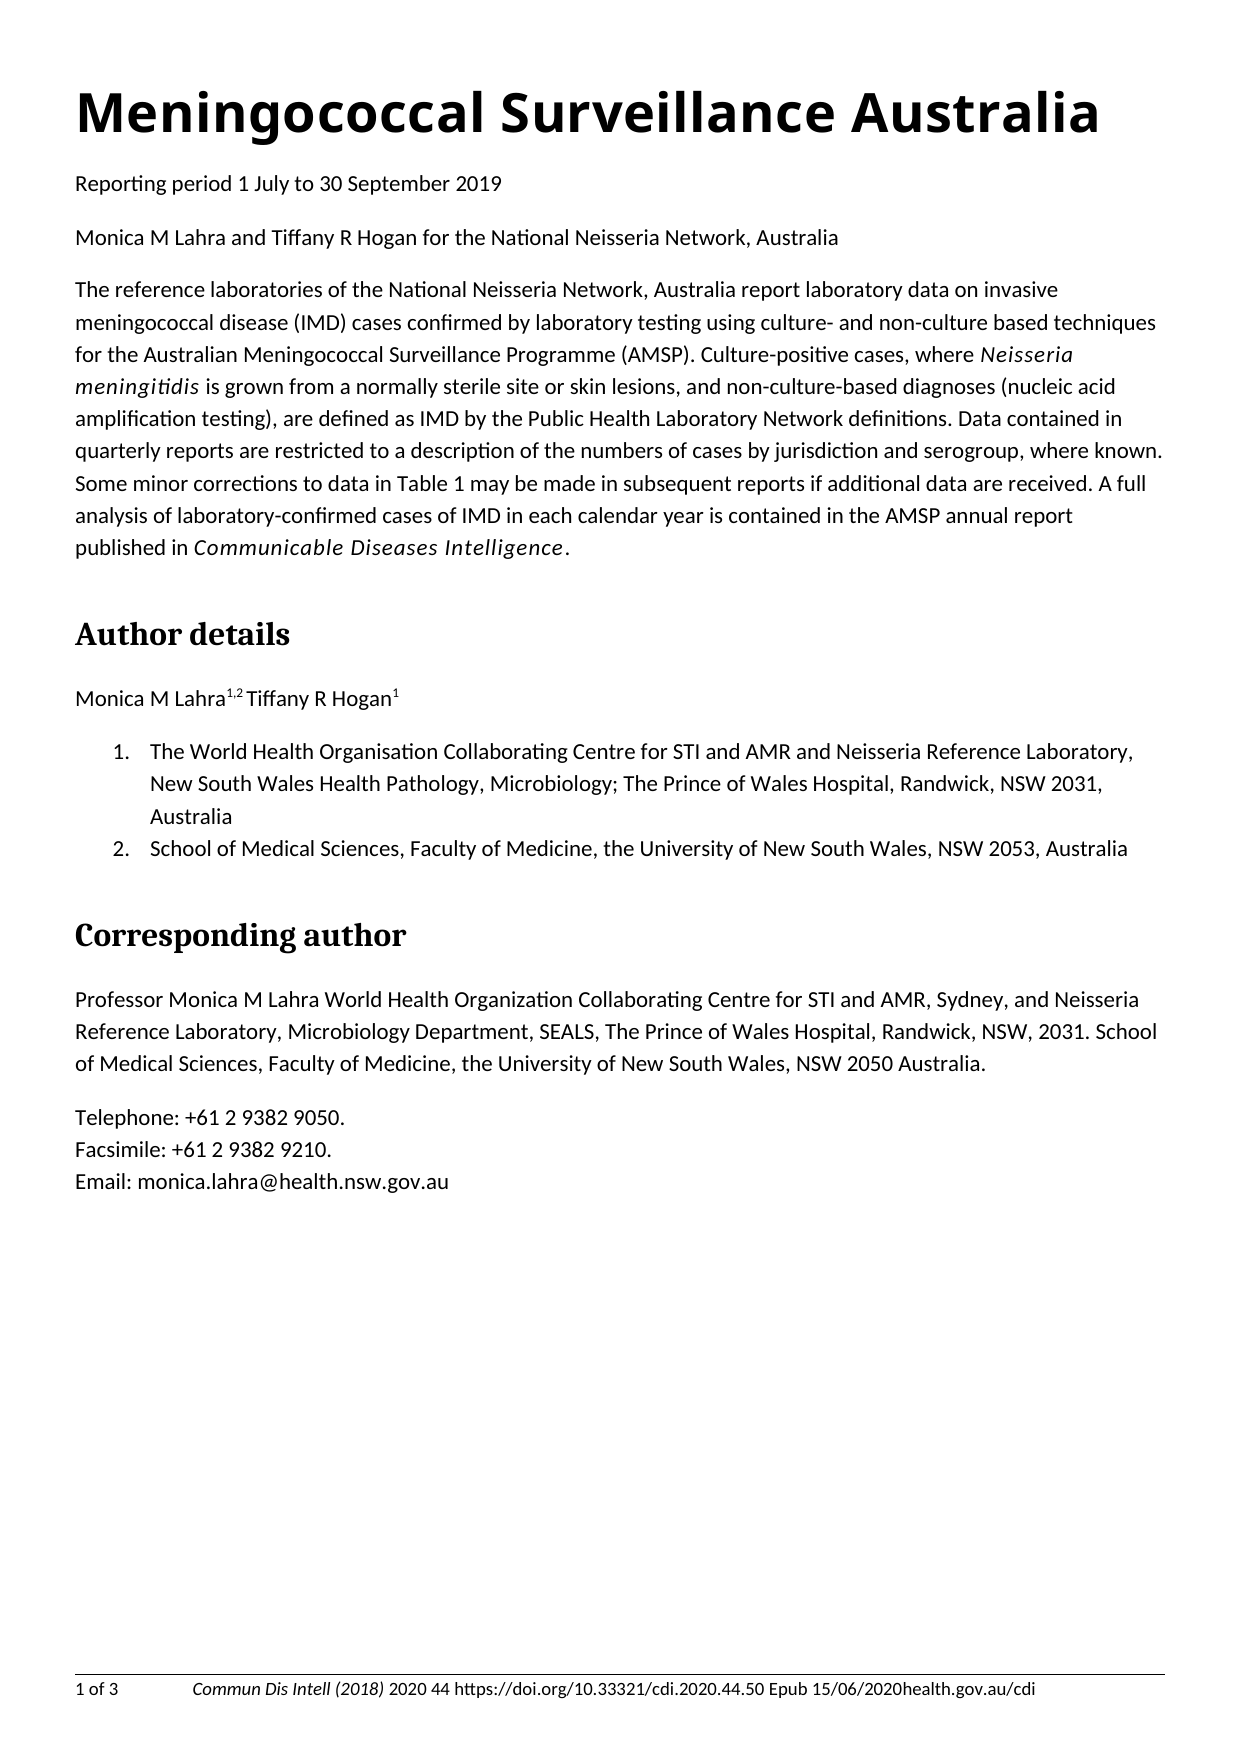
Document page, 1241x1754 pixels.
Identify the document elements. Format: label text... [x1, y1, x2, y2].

title Meningococcal Surveillance Australia [75, 75, 1165, 149]
text The reference laboratories of the National Neisseria Network, Australia report laboratory data on invasive meningococcal disease (IMD) cases confirmed by laboratory testing using culture- and non-culture based techniques for the Australian Meningococcal Surveillance Programme (AMSP). Culture-positive cases, where Neisseria meningitidis is grown from a normally sterile site or skin lesions, and non-culture-based diagnoses (nucleic acid amplification testing), are defined as IMD by the Public Health Laboratory Network definitions. Data contained in quarterly reports are restricted to a description of the numbers of cases by jurisdiction and serogroup, where known. Some minor corrections to data in Table 1 may be made in subsequent reports if additional data are received. A full analysis of laboratory-confirmed cases of IMD in each calendar year is contained in the AMSP annual report published in Communicable Diseases Intelligence. [75, 276, 1165, 561]
text Professor Monica M Lahra World Health Organization Collaborating Centre for STI and AMR, Sydney, and Neisseria Reference Laboratory, Microbiology Department, SEALS, The Prince of Wales Hospital, Randwick, NSW, 2031. School of Medical Sciences, Faculty of Medicine, the University of New South Wales, NSW 2050 Australia. [75, 985, 1165, 1078]
text Monica M Lahra1,2 Tiffany R Hogan1 [75, 684, 1165, 712]
text Monica M Lahra and Tiffany R Hogan for the National Neisseria Network, Australia [75, 223, 1165, 251]
subtitle Author details [75, 615, 1165, 654]
text Telephone: +61 2 9382 9050. Facsimile: +61 2 9382 9210. Email: monica.lahra@health.nsw.gov.au [75, 1103, 1165, 1195]
list School of Medical Sciences, Faculty of Medicine, the University of New South Wales, NSW 2053, Australia [112, 834, 1165, 862]
list The World Health Organisation Collaborating Centre for STI and AMR and Neisseria Reference Laboratory, New South Wales Health Pathology, Microbiology; The Prince of Wales Hospital, Randwick, NSW 2031, Australia [112, 737, 1165, 830]
text Reporting period 1 July to 30 September 2019 [75, 169, 1165, 198]
subtitle Corresponding author [75, 916, 1165, 954]
